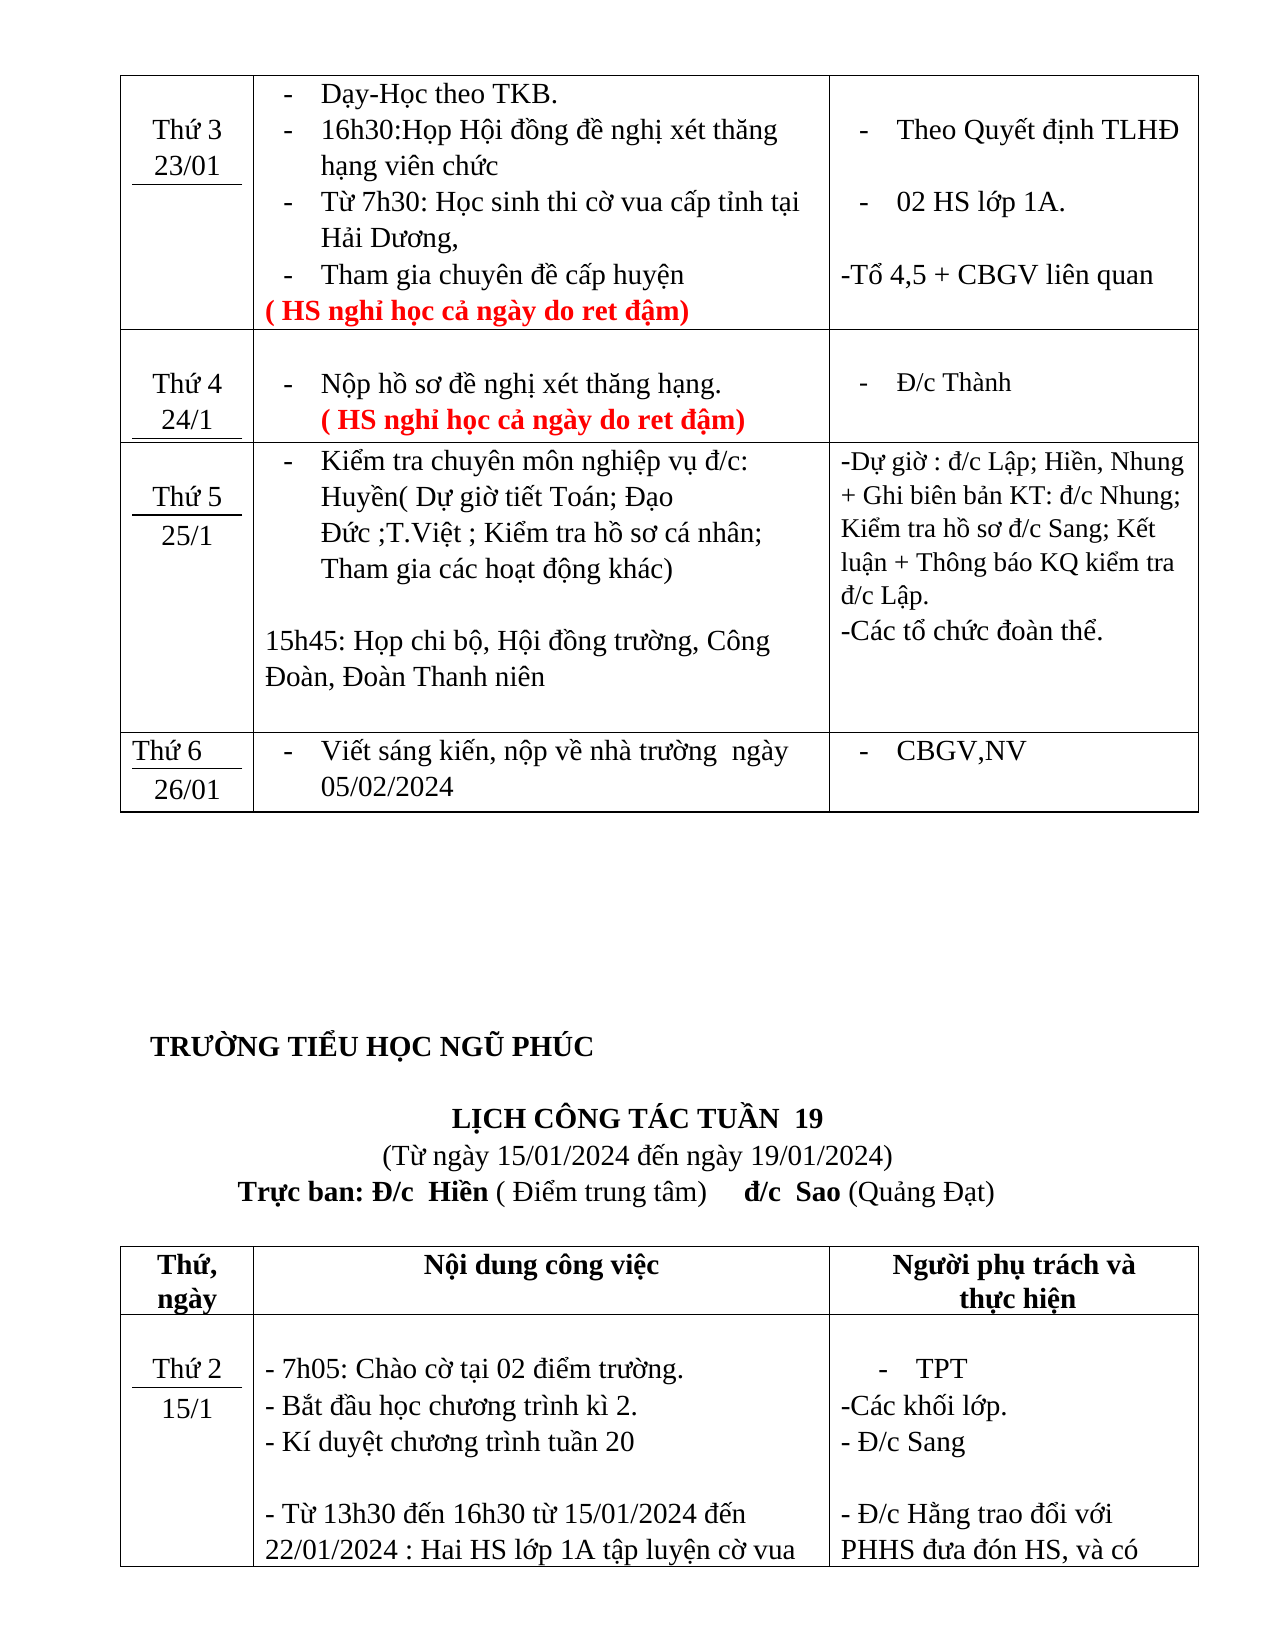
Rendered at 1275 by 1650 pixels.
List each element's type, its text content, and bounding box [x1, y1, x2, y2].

text (Từ ngày 15/01/2024 đến ngày 19/01/2024) [150, 1138, 1125, 1171]
text LỊCH CÔNG TÁC TUẦN 19 [150, 1102, 1125, 1135]
table_header Thứ, ngày [121, 1247, 253, 1314]
table_header Nội dung công việc [254, 1247, 829, 1314]
table_cell CBGV,NV [830, 733, 1198, 811]
table_cell Thứ 6 26/01 [121, 733, 253, 811]
table_cell -Dự giờ : đ/c Lập; Hiền, Nhung + Ghi biên bản KT: đ/c Nhung; Kiểm tra hồ sơ đ/c Sang; Kết luận + Thông báo KQ kiểm tra đ/c Lập. -Các tổ chức đoàn thể. [830, 443, 1198, 732]
table_cell Theo Quyết định TLHĐ 02 HS lớp 1A. -Tổ 4,5 + CBGV liên quan [830, 76, 1198, 329]
table_cell Thứ 4 24/1 [121, 330, 253, 442]
table_cell Thứ 5 25/1 [121, 443, 253, 732]
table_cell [254, 1315, 829, 1566]
text Trực ban: Đ/c Hiền ( Điểm trung tâm) đ/c Sao (Quảng Đạt) [150, 1174, 1125, 1207]
table_cell Thứ 3 23/01 [121, 76, 253, 329]
table_cell Dạy-Học theo TKB. 16h30:Họp Hội đồng đề nghị xét thăng hạng viên chức Từ 7h30: Học sinh thi cờ vua cấp tỉnh tại Hải Dương, Tham gia chuyên đề cấp huyện ( HS nghỉ học cả ngày do ret đậm) [254, 76, 829, 329]
table_header Người phụ trách và thực hiện [830, 1247, 1198, 1314]
table_cell Nộp hồ sơ đề nghị xét thăng hạng. ( HS nghỉ học cả ngày do ret đậm) [254, 330, 829, 442]
text TRƯỜNG TIỂU HỌC NGŨ PHÚC [150, 1029, 1125, 1063]
table_cell Viết sáng kiến, nộp về nhà trường ngày 05/02/2024 [254, 733, 829, 811]
table_cell Đ/c Thành [830, 330, 1198, 442]
table_cell Thứ 2 15/1 [121, 1315, 253, 1566]
table_cell Kiểm tra chuyên môn nghiệp vụ đ/c: Huyền( Dự giờ tiết Toán; Đạo Đức ;T.Việt ; Kiểm tra hồ sơ cá nhân; Tham gia các hoạt động khác) 15h45: Họp chi bộ, Hội đồng trường, Công Đoàn, Đoàn Thanh niên [254, 443, 829, 732]
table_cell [830, 1315, 1198, 1566]
